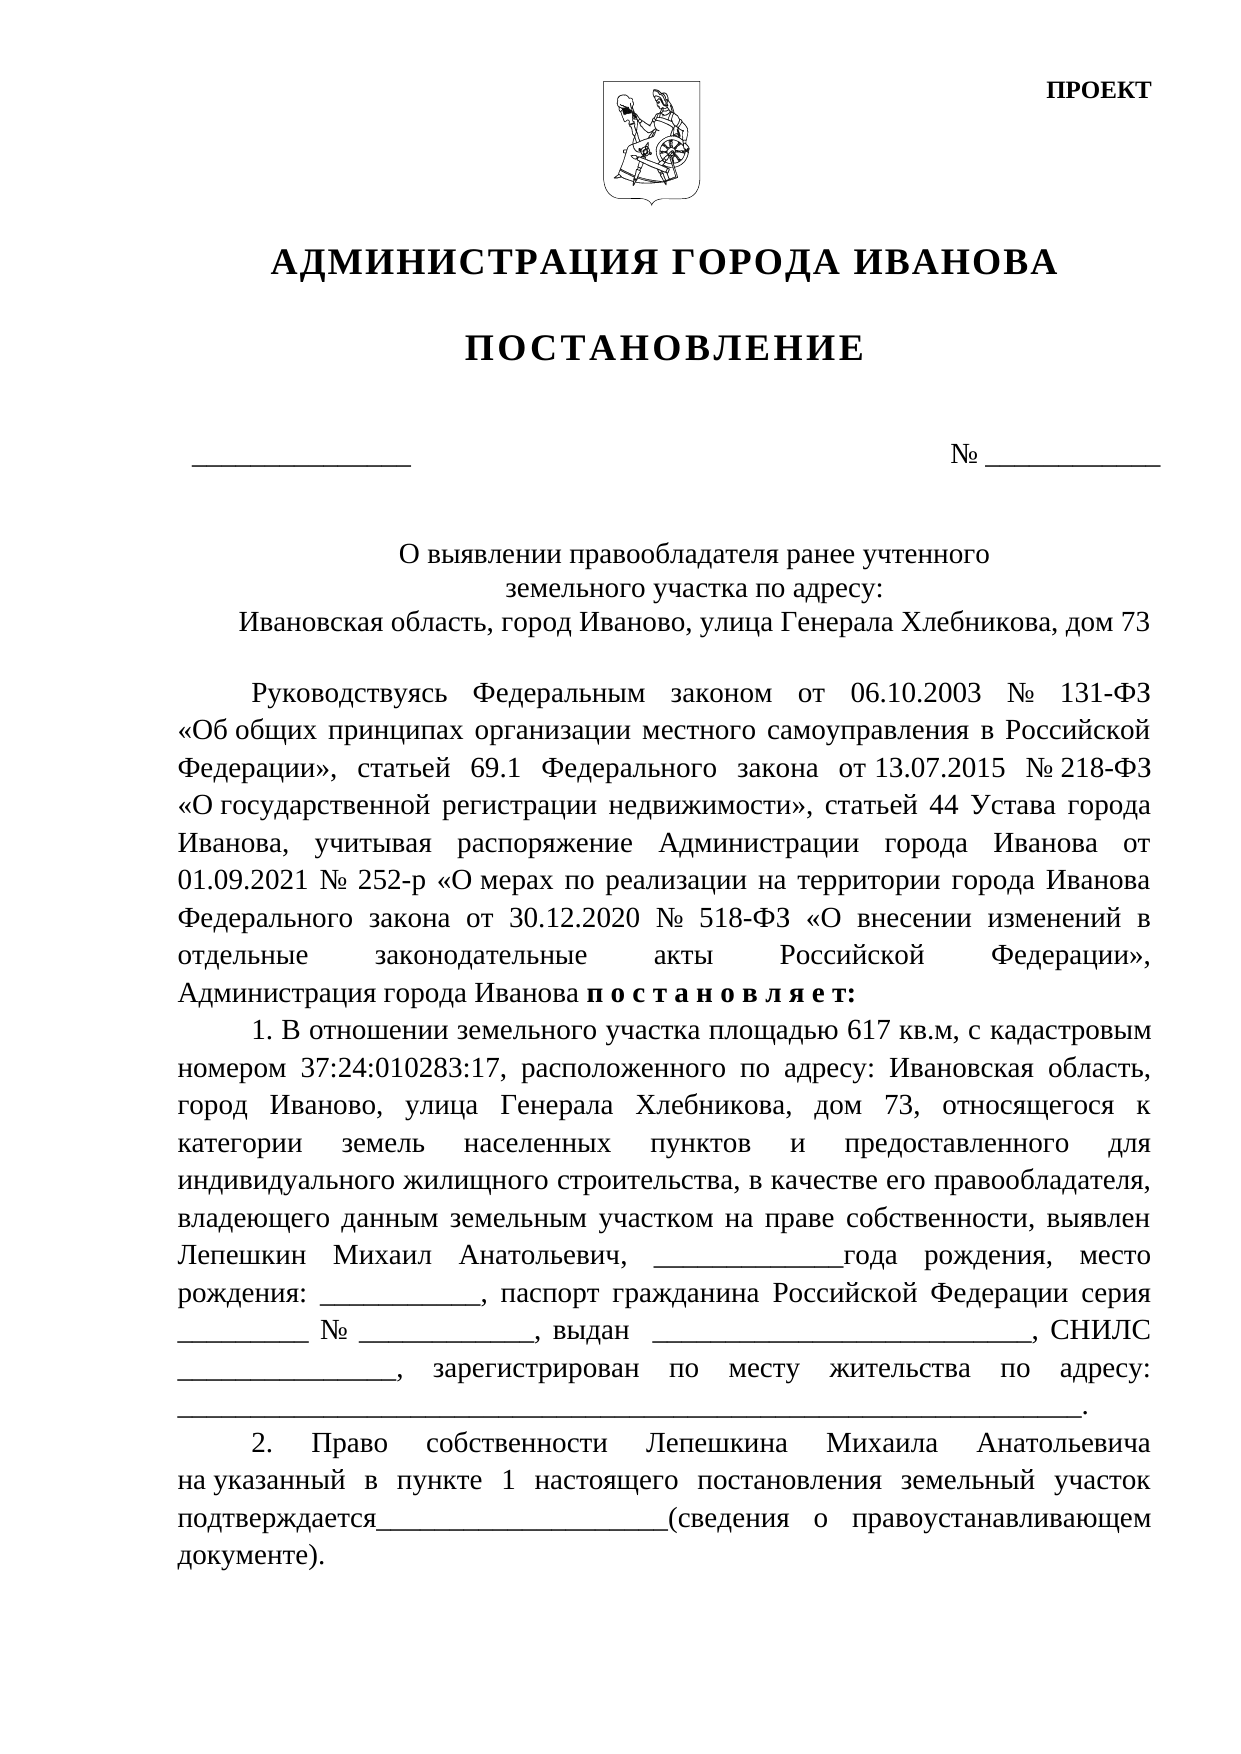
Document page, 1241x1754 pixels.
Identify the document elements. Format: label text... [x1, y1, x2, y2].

text Руководствуясь Федеральным законом от 06.10.2003 № 131-ФЗ «Об общих принципах организации местного самоуправления в Российской Федерации», статьей 69.1 Федерального закона от 13.07.2015 № 218-ФЗ «О государственной регистрации недвижимости», статьей 44 Устава города Иванова, учитывая распоряжение Администрации города Иванова от 01.09.2021 № 252-р «О мерах по реализации на территории города Иванова Федерального закона от 30.12.2020 № 518-ФЗ «О внесении изменений в отдельные законодательные акты Российской Федерации», Администрация города Иванова п о с т а н о в л я е т: [177, 671, 1152, 1008]
text ПОСТАНОВЛЕНИЕ [177, 326, 1152, 369]
text 1. В отношении земельного участка площадью 617 кв.м, с кадастровым номером 37:24:010283:17, расположенного по адресу: Ивановская область, город Иваново, улица Генерала Хлебникова, дом 73, относящегося к категории земель населенных пунктов и предоставленного для индивидуального жилищного строительства, в качестве его правообладателя, владеющего данным земельным участком на праве собственности, выявлен Лепешкин Михаил Анатольевич, _____________года рождения, место рождения: ___________, паспорт гражданина Российской Федерации серия _________ № ____________, выдан __________________________, СНИЛС _______________, зарегистрирован по месту жительства по адресу: ______________________________________________________________. [177, 1008, 1152, 1421]
text 2. Право собственности Лепешкина Михаила Анатольевича на указанный в пункте 1 настоящего постановления земельный участок подтверждается____________________(сведения о правоустанавливающем документе). [177, 1421, 1152, 1571]
text АДМИНИСТРАЦИЯ ГОРОДА ИВАНОВА [177, 239, 1152, 283]
table_header _______________ № ____________ [166, 436, 1167, 503]
table_header О выявлении правообладателя ранее учтенного земельного участка по адресу: Ивановская область, город Иваново, улица Генерала Хлебникова, дом 73 [166, 537, 1167, 637]
